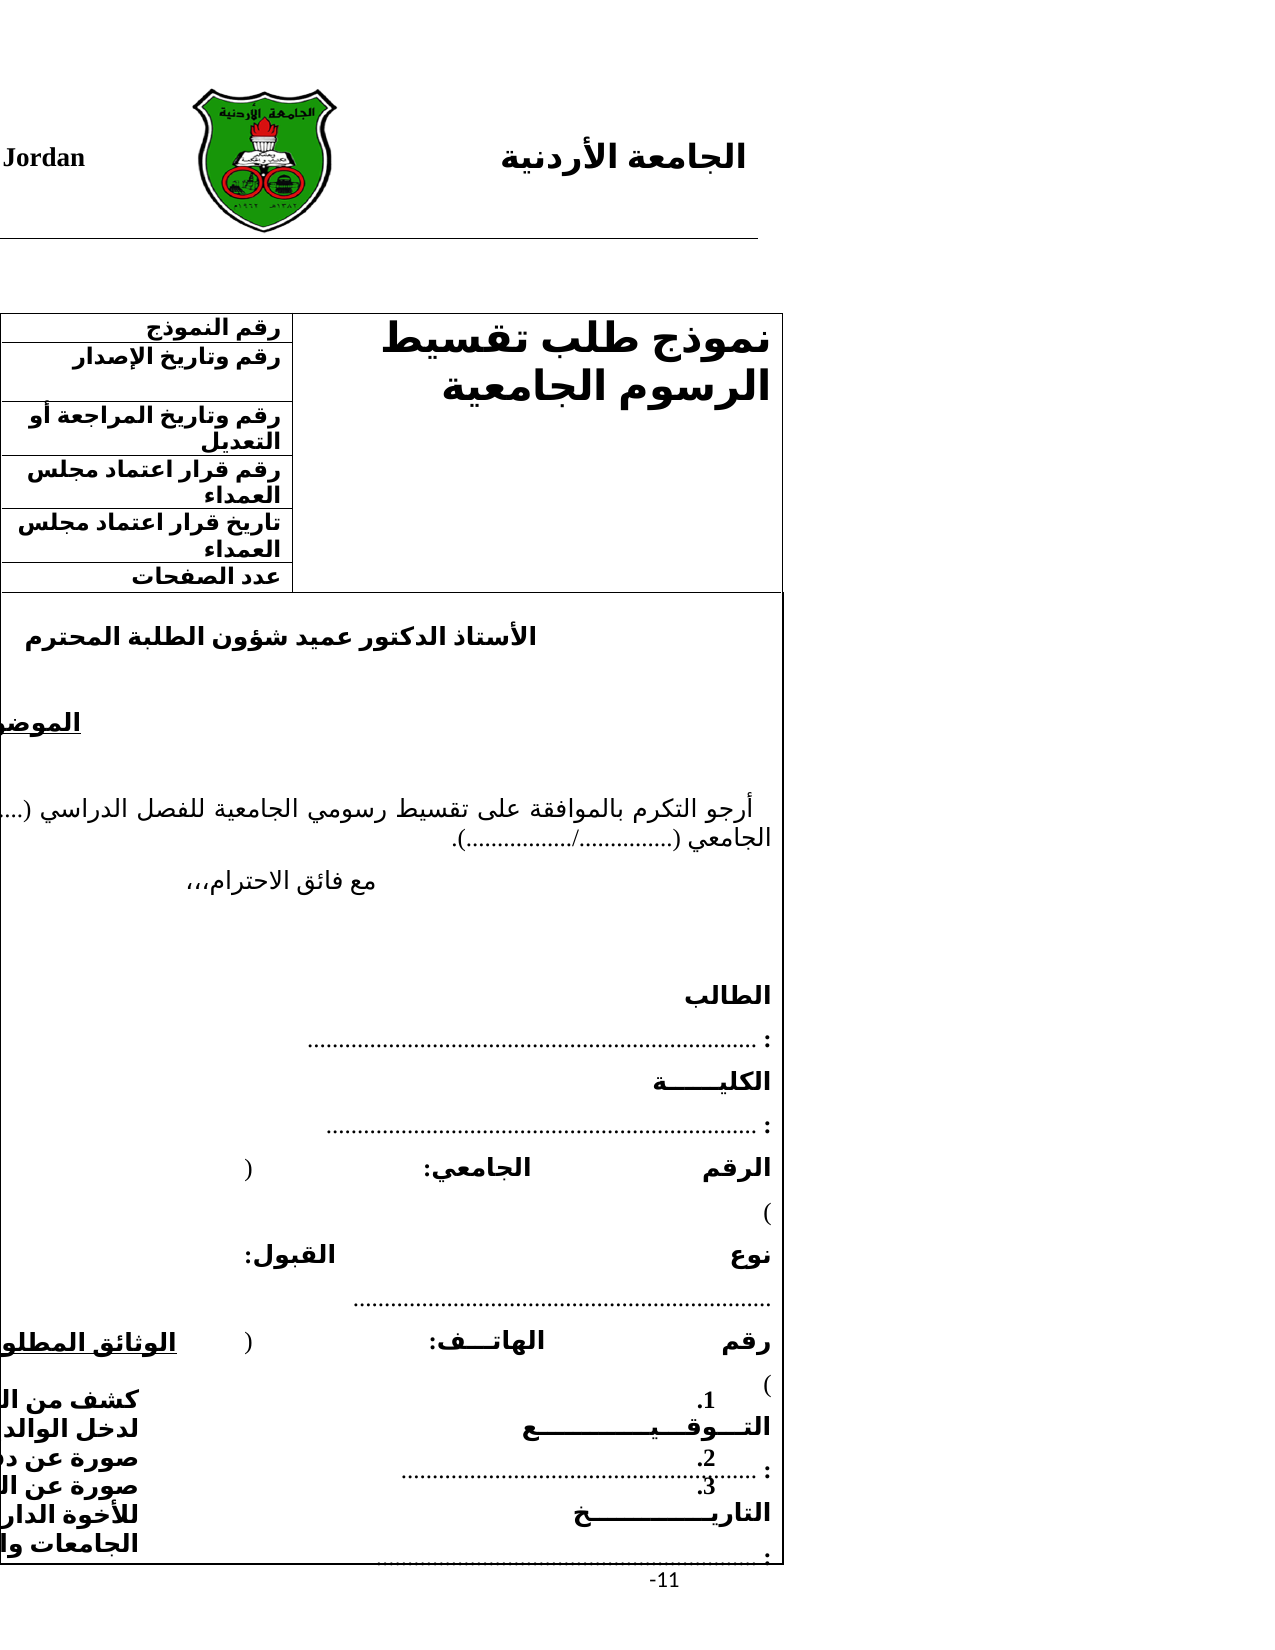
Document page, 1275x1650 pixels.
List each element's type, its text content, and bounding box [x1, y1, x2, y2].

table_header نموذج طلب تقسيط الرسوم الجامعية [293, 314, 782, 592]
table_cell رقم قرار اعتماد مجلس العمداء [1, 456, 292, 508]
table_cell رقم وتاريخ المراجعة أو التعديل [1, 402, 292, 454]
table_header رقم النموذج [1, 314, 292, 342]
table_cell عدد الصفحات [1, 563, 292, 592]
picture [178, 75, 345, 239]
table_cell تاريخ قرار اعتماد مجلس العمداء [1, 509, 292, 562]
table_cell رقم وتاريخ الإصدار [1, 343, 292, 401]
